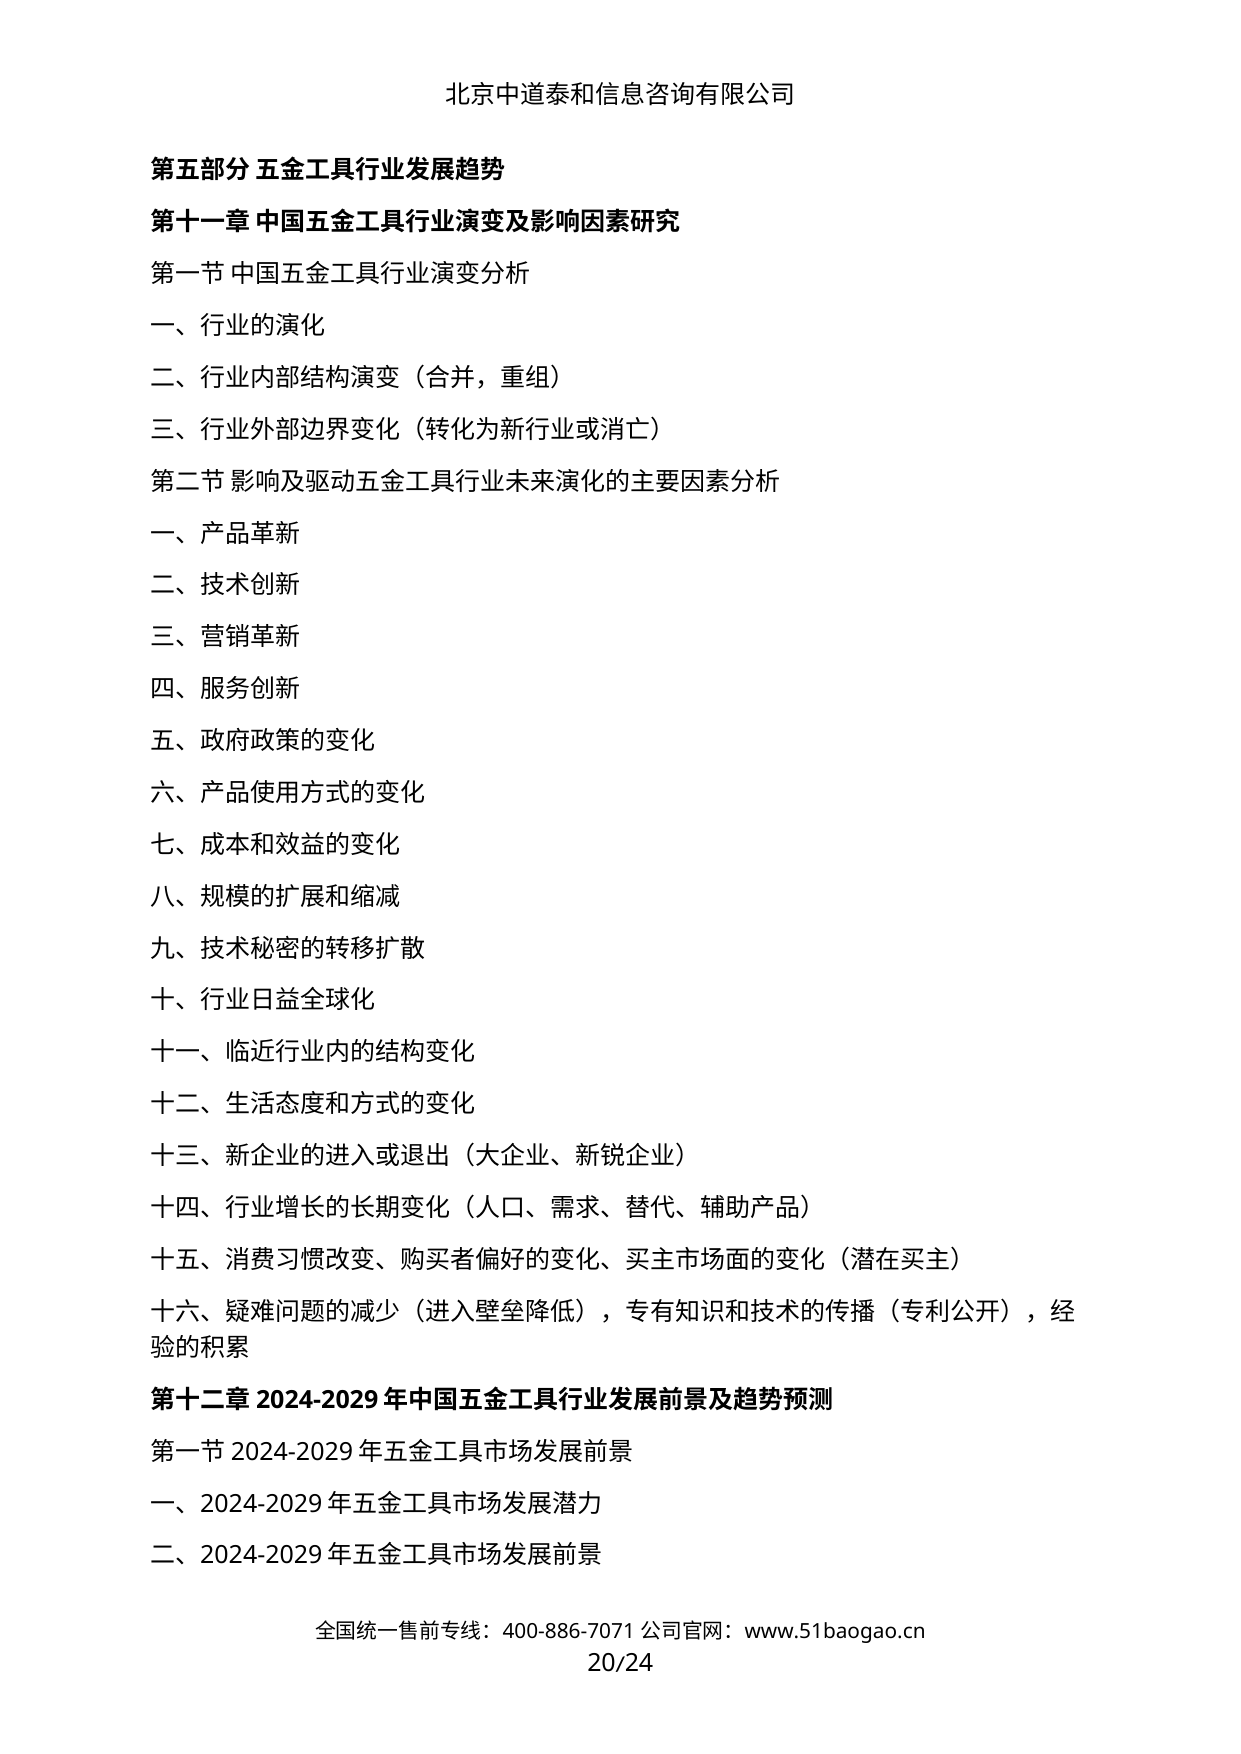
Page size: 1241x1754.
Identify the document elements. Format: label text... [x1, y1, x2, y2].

text 十六、疑难问题的减少（进入壁垒降低），专有知识和技术的传播（专利公开），经验的积累 [150, 1291, 1090, 1364]
text 第十一章 中国五金工具行业演变及影响因素研究 [150, 202, 1090, 238]
text 八、规模的扩展和缩减 [150, 876, 1090, 912]
text 二、2024-2029年五金工具市场发展前景 [150, 1535, 1090, 1571]
text 七、成本和效益的变化 [150, 824, 1090, 861]
text 三、行业外部边界变化（转化为新行业或消亡） [150, 409, 1090, 446]
text 第一节 中国五金工具行业演变分析 [150, 254, 1090, 290]
text 二、技术创新 [150, 565, 1090, 601]
text 十二、生活态度和方式的变化 [150, 1084, 1090, 1120]
text 一、行业的演化 [150, 306, 1090, 342]
text 十三、新企业的进入或退出（大企业、新锐企业） [150, 1136, 1090, 1172]
text 第五部分 五金工具行业发展趋势 [150, 150, 1090, 186]
text 四、服务创新 [150, 669, 1090, 705]
text 第一节 2024-2029年五金工具市场发展前景 [150, 1431, 1090, 1467]
text 六、产品使用方式的变化 [150, 772, 1090, 809]
text 第十二章 2024-2029年中国五金工具行业发展前景及趋势预测 [150, 1379, 1090, 1416]
text 十五、消费习惯改变、购买者偏好的变化、买主市场面的变化（潜在买主） [150, 1239, 1090, 1276]
text 十、行业日益全球化 [150, 980, 1090, 1016]
text 三、营销革新 [150, 617, 1090, 653]
text 五、政府政策的变化 [150, 721, 1090, 757]
text 二、行业内部结构演变（合并，重组） [150, 357, 1090, 394]
text 九、技术秘密的转移扩散 [150, 928, 1090, 964]
text 第二节 影响及驱动五金工具行业未来演化的主要因素分析 [150, 461, 1090, 497]
text 一、2024-2029年五金工具市场发展潜力 [150, 1483, 1090, 1519]
text 一、产品革新 [150, 513, 1090, 549]
text 十一、临近行业内的结构变化 [150, 1032, 1090, 1068]
text 十四、行业增长的长期变化（人口、需求、替代、辅助产品） [150, 1187, 1090, 1224]
